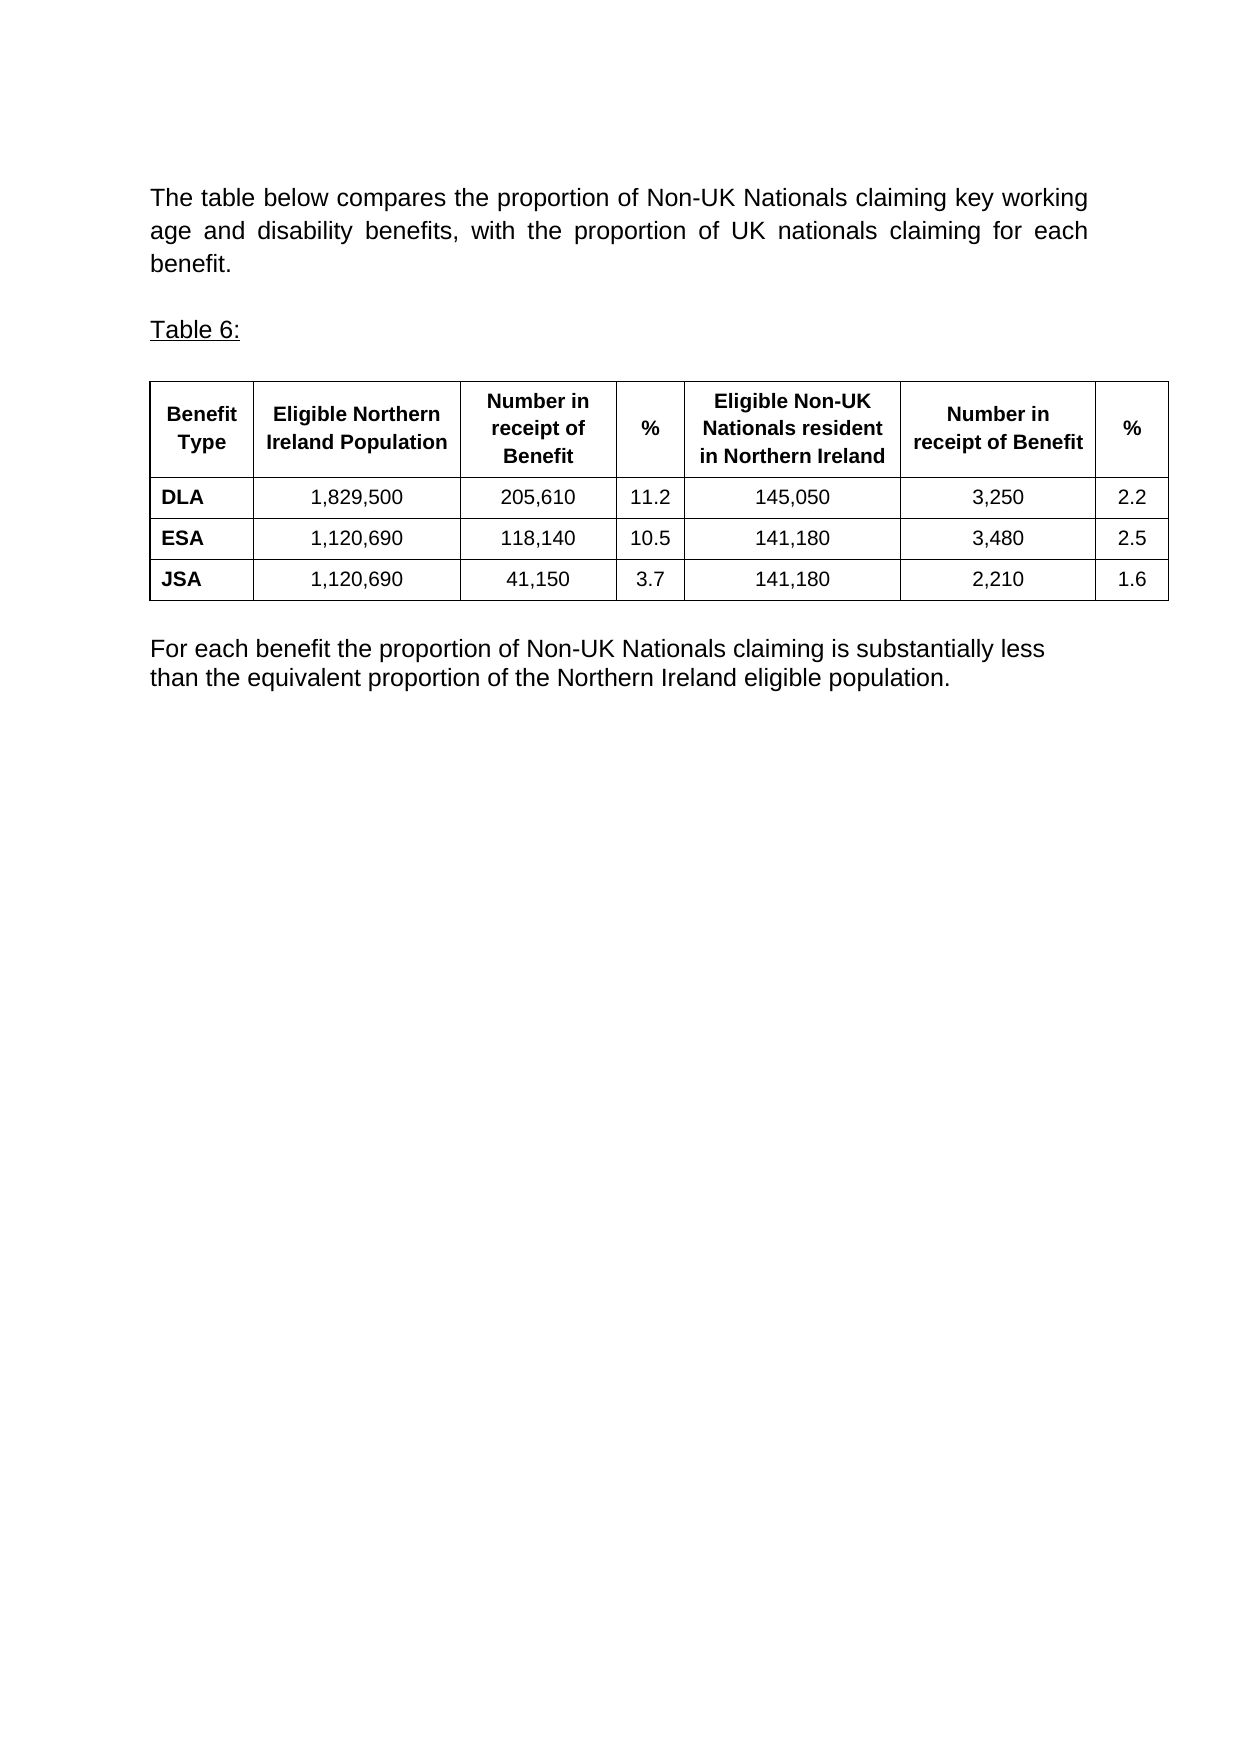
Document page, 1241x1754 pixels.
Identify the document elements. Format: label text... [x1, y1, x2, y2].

table_cell 1,120,690 [254, 519, 460, 559]
table_cell 41,150 [461, 560, 616, 600]
table_cell 141,180 [685, 560, 900, 600]
table_header Number in receipt of Benefit [901, 382, 1095, 477]
table_cell 10.5 [617, 519, 684, 559]
table_cell ESA [151, 519, 253, 559]
table_cell 3,480 [901, 519, 1095, 559]
table_cell 11.2 [617, 478, 684, 518]
text The table below compares the proportion of Non-UK Nationals claiming key working age and disability benefits, with the proportion of UK nationals claiming for each benefit. [150, 183, 1090, 278]
table_header % [617, 382, 684, 477]
list Table 6: [150, 315, 1090, 344]
table_cell 141,180 [685, 519, 900, 559]
table_cell 118,140 [461, 519, 616, 559]
table_cell JSA [151, 560, 253, 600]
table_header Eligible Non-UK Nationals resident in Northern Ireland [685, 382, 900, 477]
table_cell 1,120,690 [254, 560, 460, 600]
table_cell 3.7 [617, 560, 684, 600]
text For each benefit the proportion of Non-UK Nationals claiming is substantially less than the equivalent proportion of the Northern Ireland eligible population. [150, 634, 1090, 692]
table_cell 2.5 [1096, 519, 1168, 559]
table_cell DLA [151, 478, 253, 518]
table_cell 205,610 [461, 478, 616, 518]
table_header Benefit Type [151, 382, 253, 477]
table_cell 2,210 [901, 560, 1095, 600]
table_cell 1.6 [1096, 560, 1168, 600]
table_cell 3,250 [901, 478, 1095, 518]
table_header % [1096, 382, 1168, 477]
table_cell 2.2 [1096, 478, 1168, 518]
table_cell 145,050 [685, 478, 900, 518]
table_cell 1,829,500 [254, 478, 460, 518]
table_header Number in receipt of Benefit [461, 382, 616, 477]
table_header Eligible Northern Ireland Population [254, 382, 460, 477]
